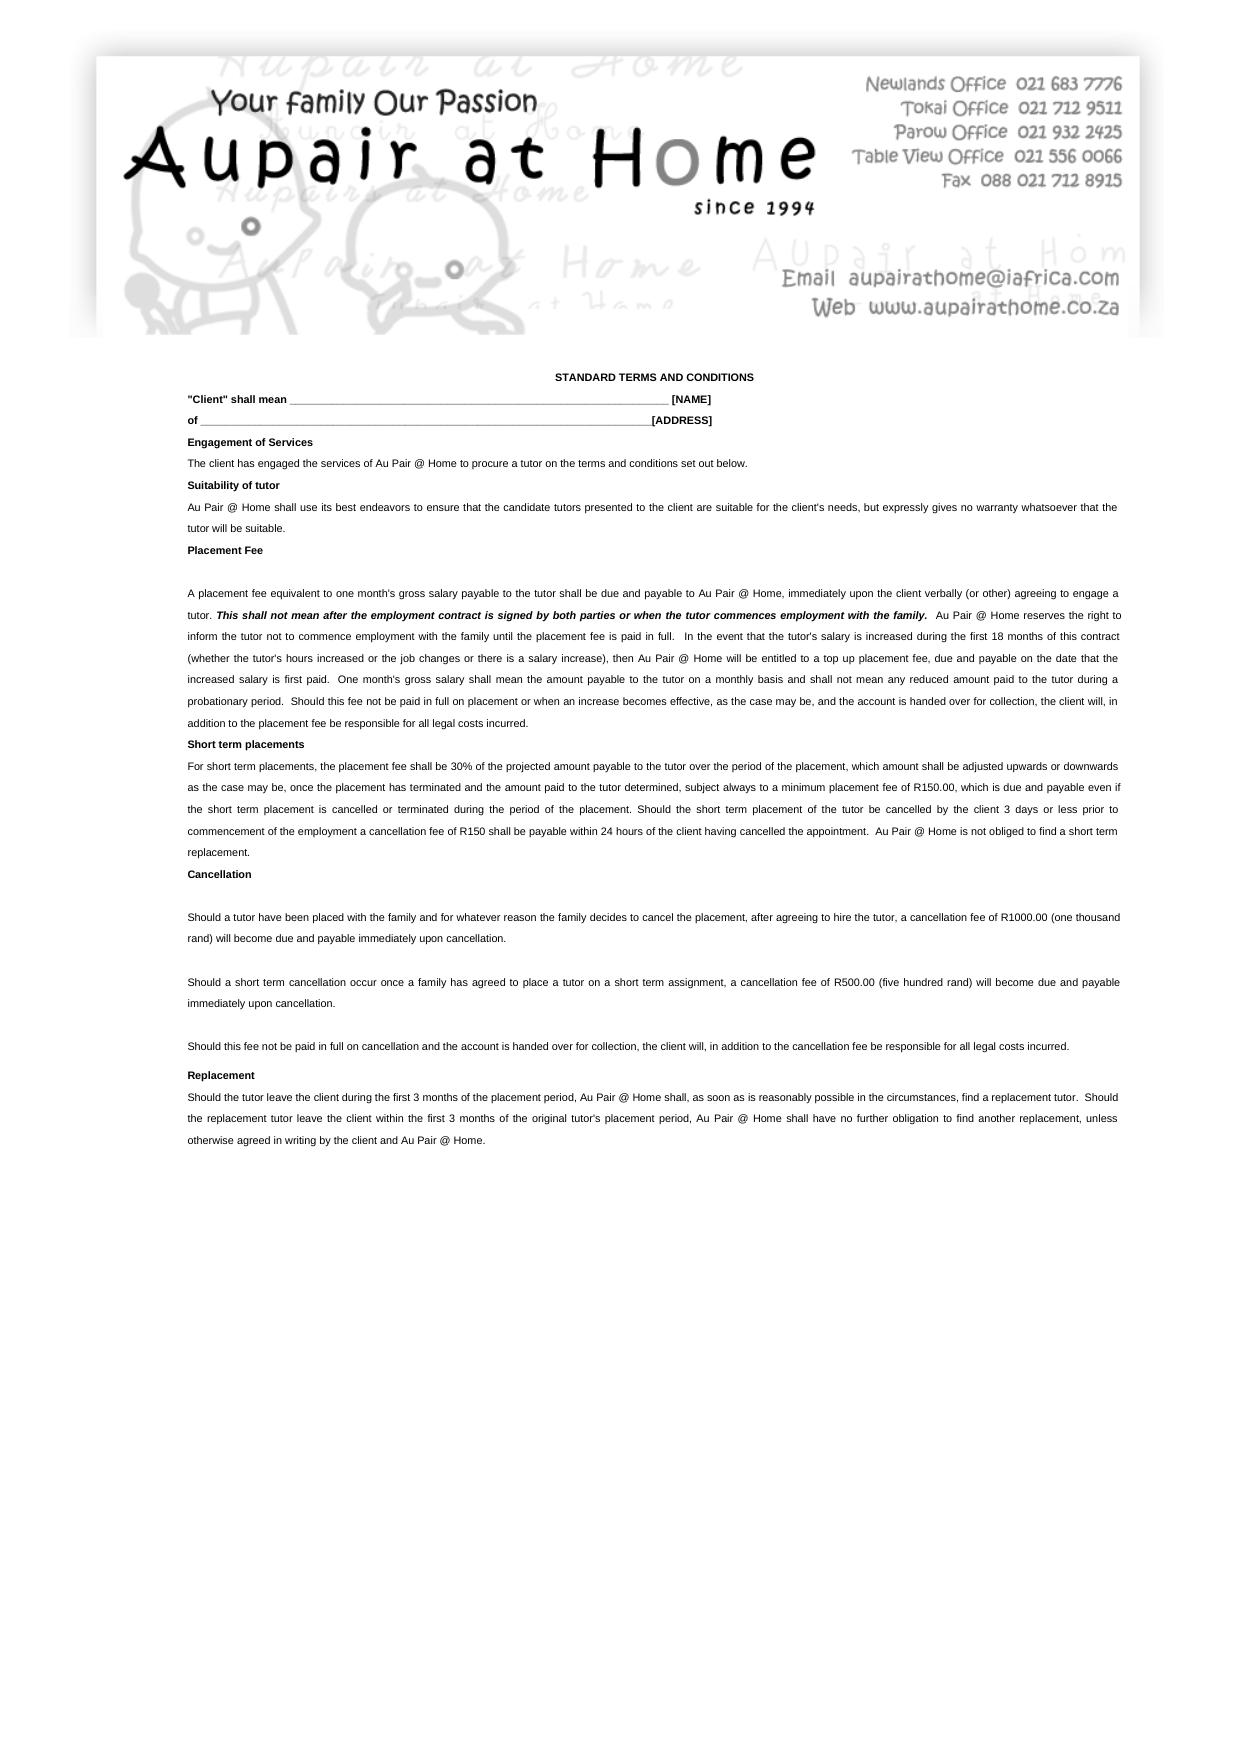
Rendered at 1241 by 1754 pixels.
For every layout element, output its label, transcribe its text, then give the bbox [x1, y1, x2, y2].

text The client has engaged the services of Au Pair @ Home to procure a tutor on the terms and conditions set out below. [187, 449, 1122, 470]
text Should a short term cancellation occur once a family has agreed to place a tutor on a short term assignment, a cancellation fee of R500.00 (five hundred rand) will become due and payable immediately upon cancellation. [187, 967, 1122, 1010]
text of ___________________________________________________________________________[ADDRESS] [187, 405, 1122, 427]
text Should the tutor leave the client during the first 3 months of the placement period, Au Pair @ Home shall, as soon as is reasonably possible in the circumstances, find a replacement tutor. Should the replacement tutor leave the client within the first 3 months of the original tutor's placement period, Au Pair @ Home shall have no further obligation to find another replacement, unless otherwise agreed in writing by the client and Au Pair @ Home. [187, 1082, 1122, 1147]
text Au Pair @ Home shall use its best endeavors to ensure that the candidate tutors presented to the client are suitable for the client's needs, but expressly gives no warranty whatsoever that the tutor will be suitable. [187, 492, 1122, 535]
subtitle For short term placements, the placement fee shall be 30% of the projected amount payable to the tutor over the period of the placement, which amount shall be adjusted upwards or downwards as the case may be, once the placement has terminated and the amount paid to the tutor determined, subject always to a minimum placement fee of R150.00, which is due and payable even if the short term placement is cancelled or terminated during the period of the placement. Should the short term placement of the tutor be cancelled by the client 3 days or less prior to commencement of the employment a cancellation fee of R150 shall be payable within 24 hours of the client having cancelled the appointment. Au Pair @ Home is not obliged to find a short term replacement. [187, 751, 1122, 859]
picture [68, 30, 1164, 338]
subtitle Replacement [187, 1060, 1122, 1082]
subtitle Placement Fee [187, 535, 1122, 557]
title STANDARD TERMS AND CONDITIONS [187, 362, 1122, 384]
subtitle Should this fee not be paid in full on cancellation and the account is handed over for collection, the client will, in addition to the cancellation fee be responsible for all legal costs incurred. [187, 1031, 1122, 1060]
subtitle Engagement of Services [187, 427, 1122, 448]
subtitle Short term placements [187, 729, 1122, 751]
subtitle Suitability of tutor [187, 470, 1122, 492]
subtitle A placement fee equivalent to one month's gross salary payable to the tutor shall be due and payable to Au Pair @ Home, immediately upon the client verbally (or other) agreeing to engage a tutor. This shall not mean after the employment contract is signed by both parties or when the tutor commences employment with the family. Au Pair @ Home reserves the right to inform the tutor not to commence employment with the family until the placement fee is paid in full. In the event that the tutor's salary is increased during the first 18 months of this contract (whether the tutor's hours increased or the job changes or there is a salary increase), then Au Pair @ Home will be entitled to a top up placement fee, due and payable on the date that the increased salary is first paid. One month's gross salary shall mean the amount payable to the tutor on a monthly basis and shall not mean any reduced amount paid to the tutor during a probationary period. Should this fee not be paid in full on placement or when an increase becomes effective, as the case may be, and the account is handed over for collection, the client will, in addition to the placement fee be responsible for all legal costs incurred. [187, 578, 1122, 729]
text "Client" shall mean _______________________________________________________________ [NAME] [187, 384, 1122, 405]
text Should a tutor have been placed with the family and for whatever reason the family decides to cancel the placement, after agreeing to hire the tutor, a cancellation fee of R1000.00 (one thousand rand) will become due and payable immediately upon cancellation. [187, 902, 1122, 945]
text Cancellation [187, 859, 1122, 881]
